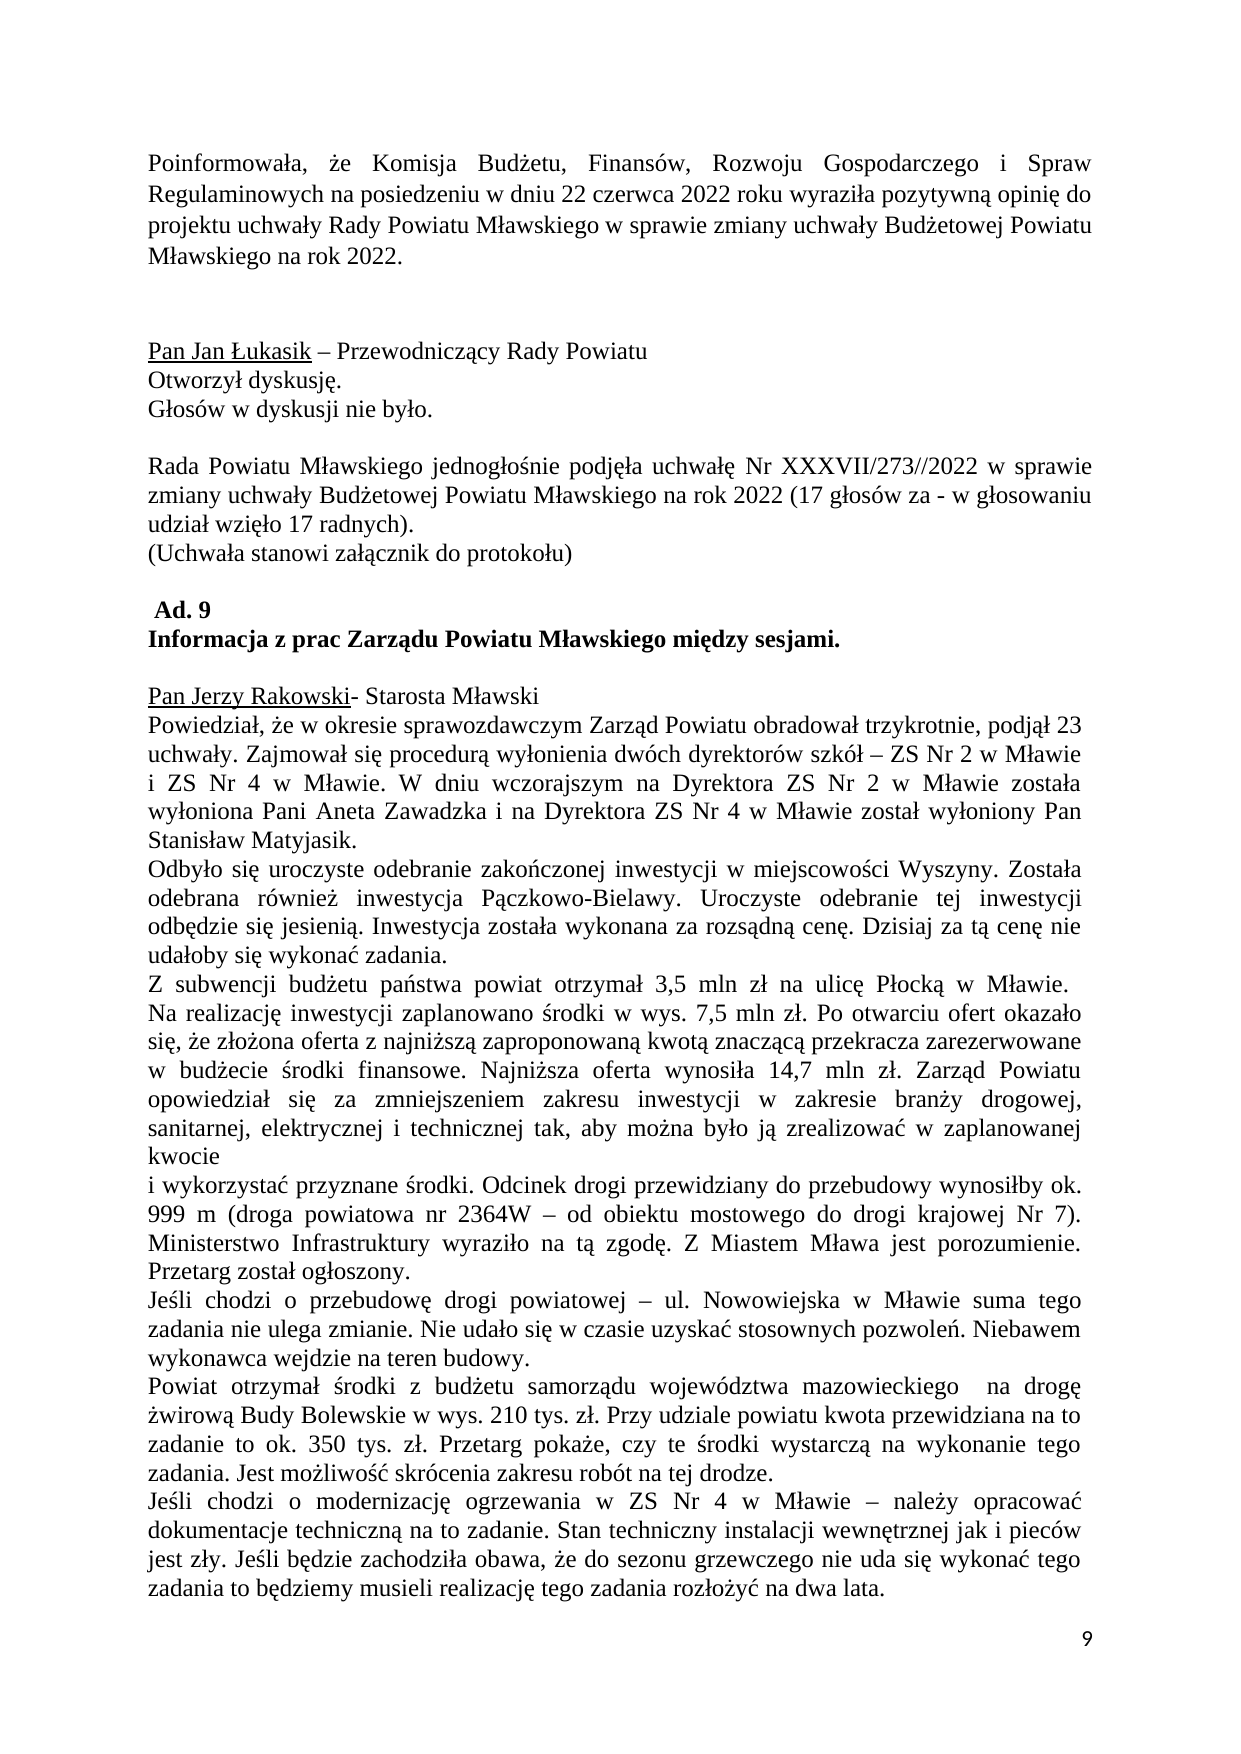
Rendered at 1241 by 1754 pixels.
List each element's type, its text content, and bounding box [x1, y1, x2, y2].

text Jeśli chodzi o modernizację ogrzewania w ZS Nr 4 w Mławie – należy opracować dokumentacje techniczną na to zadanie. Stan techniczny instalacji wewnętrznej jak i pieców jest zły. Jeśli będzie zachodziła obawa, że do sezonu grzewczego nie uda się wykonać tego zadania to będziemy musieli realizację tego zadania rozłożyć na dwa lata. [148, 1486, 1082, 1601]
text Poinformowała, że Komisja Budżetu, Finansów, Rozwoju Gospodarczego i Spraw Regulaminowych na posiedzeniu w dniu 22 czerwca 2022 roku wyraziła pozytywną opinię do projektu uchwały Rady Powiatu Mławskiego w sprawie zmiany uchwały Budżetowej Powiatu Mławskiego na rok 2022. [148, 148, 1093, 270]
text Z subwencji budżetu państwa powiat otrzymał 3,5 mln zł na ulicę Płocką w Mławie. Na realizację inwestycji zaplanowano środki w wys. 7,5 mln zł. Po otwarciu ofert okazało się, że złożona oferta z najniższą zaproponowaną kwotą znaczącą przekracza zarezerwowane w budżecie środki finansowe. Najniższa oferta wynosiła 14,7 mln zł. Zarząd Powiatu opowiedział się za zmniejszeniem zakresu inwestycji w zakresie branży drogowej, sanitarnej, elektrycznej i technicznej tak, aby można było ją zrealizować w zaplanowanej kwocie i wykorzystać przyznane środki. Odcinek drogi przewidziany do przebudowy wynosiłby ok. 999 m (droga powiatowa nr 2364W – od obiektu mostowego do drogi krajowej Nr 7). Ministerstwo Infrastruktury wyraziło na tą zgodę. Z Miastem Mława jest porozumienie. Przetarg został ogłoszony. [148, 969, 1082, 1285]
text Otworzył dyskusję. [148, 365, 1093, 394]
text Odbyło się uroczyste odebranie zakończonej inwestycji w miejscowości Wyszyny. Została odebrana również inwestycja Pączkowo-Bielawy. Uroczyste odebranie tej inwestycji odbędzie się jesienią. Inwestycja została wykonana za rozsądną cenę. Dzisiaj za tą cenę nie udałoby się wykonać zadania. [148, 854, 1082, 969]
text Pan Jerzy Rakowski- Starosta Mławski [148, 681, 1082, 710]
text Jeśli chodzi o przebudowę drogi powiatowej – ul. Nowowiejska w Mławie suma tego zadania nie ulega zmianie. Nie udało się w czasie uzyskać stosownych pozwoleń. Niebawem wykonawca wejdzie na teren budowy. [148, 1285, 1082, 1371]
text Ad. 9 [148, 595, 1093, 624]
text Pan Jan Łukasik – Przewodniczący Rady Powiatu [148, 336, 1093, 365]
text Powiedział, że w okresie sprawozdawczym Zarząd Powiatu obradował trzykrotnie, podjął 23 uchwały. Zajmował się procedurą wyłonienia dwóch dyrektorów szkół – ZS Nr 2 w Mławie i ZS Nr 4 w Mławie. W dniu wczorajszym na Dyrektora ZS Nr 2 w Mławie została wyłoniona Pani Aneta Zawadzka i na Dyrektora ZS Nr 4 w Mławie został wyłoniony Pan Stanisław Matyjasik. [148, 710, 1082, 854]
text (Uchwała stanowi załącznik do protokołu) [148, 538, 1093, 566]
text Informacja z prac Zarządu Powiatu Mławskiego między sesjami. [148, 624, 1082, 653]
text Rada Powiatu Mławskiego jednogłośnie podjęła uchwałę Nr XXXVII/273//2022 w sprawie zmiany uchwały Budżetowej Powiatu Mławskiego na rok 2022 (17 głosów za - w głosowaniu udział wzięło 17 radnych). [148, 451, 1093, 538]
text Powiat otrzymał środki z budżetu samorządu województwa mazowieckiego na drogę żwirową Budy Bolewskie w wys. 210 tys. zł. Przy udziale powiatu kwota przewidziana na to zadanie to ok. 350 tys. zł. Przetarg pokaże, czy te środki wystarczą na wykonanie tego zadania. Jest możliwość skrócenia zakresu robót na tej drodze. [148, 1371, 1082, 1486]
text Głosów w dyskusji nie było. [148, 394, 1093, 423]
